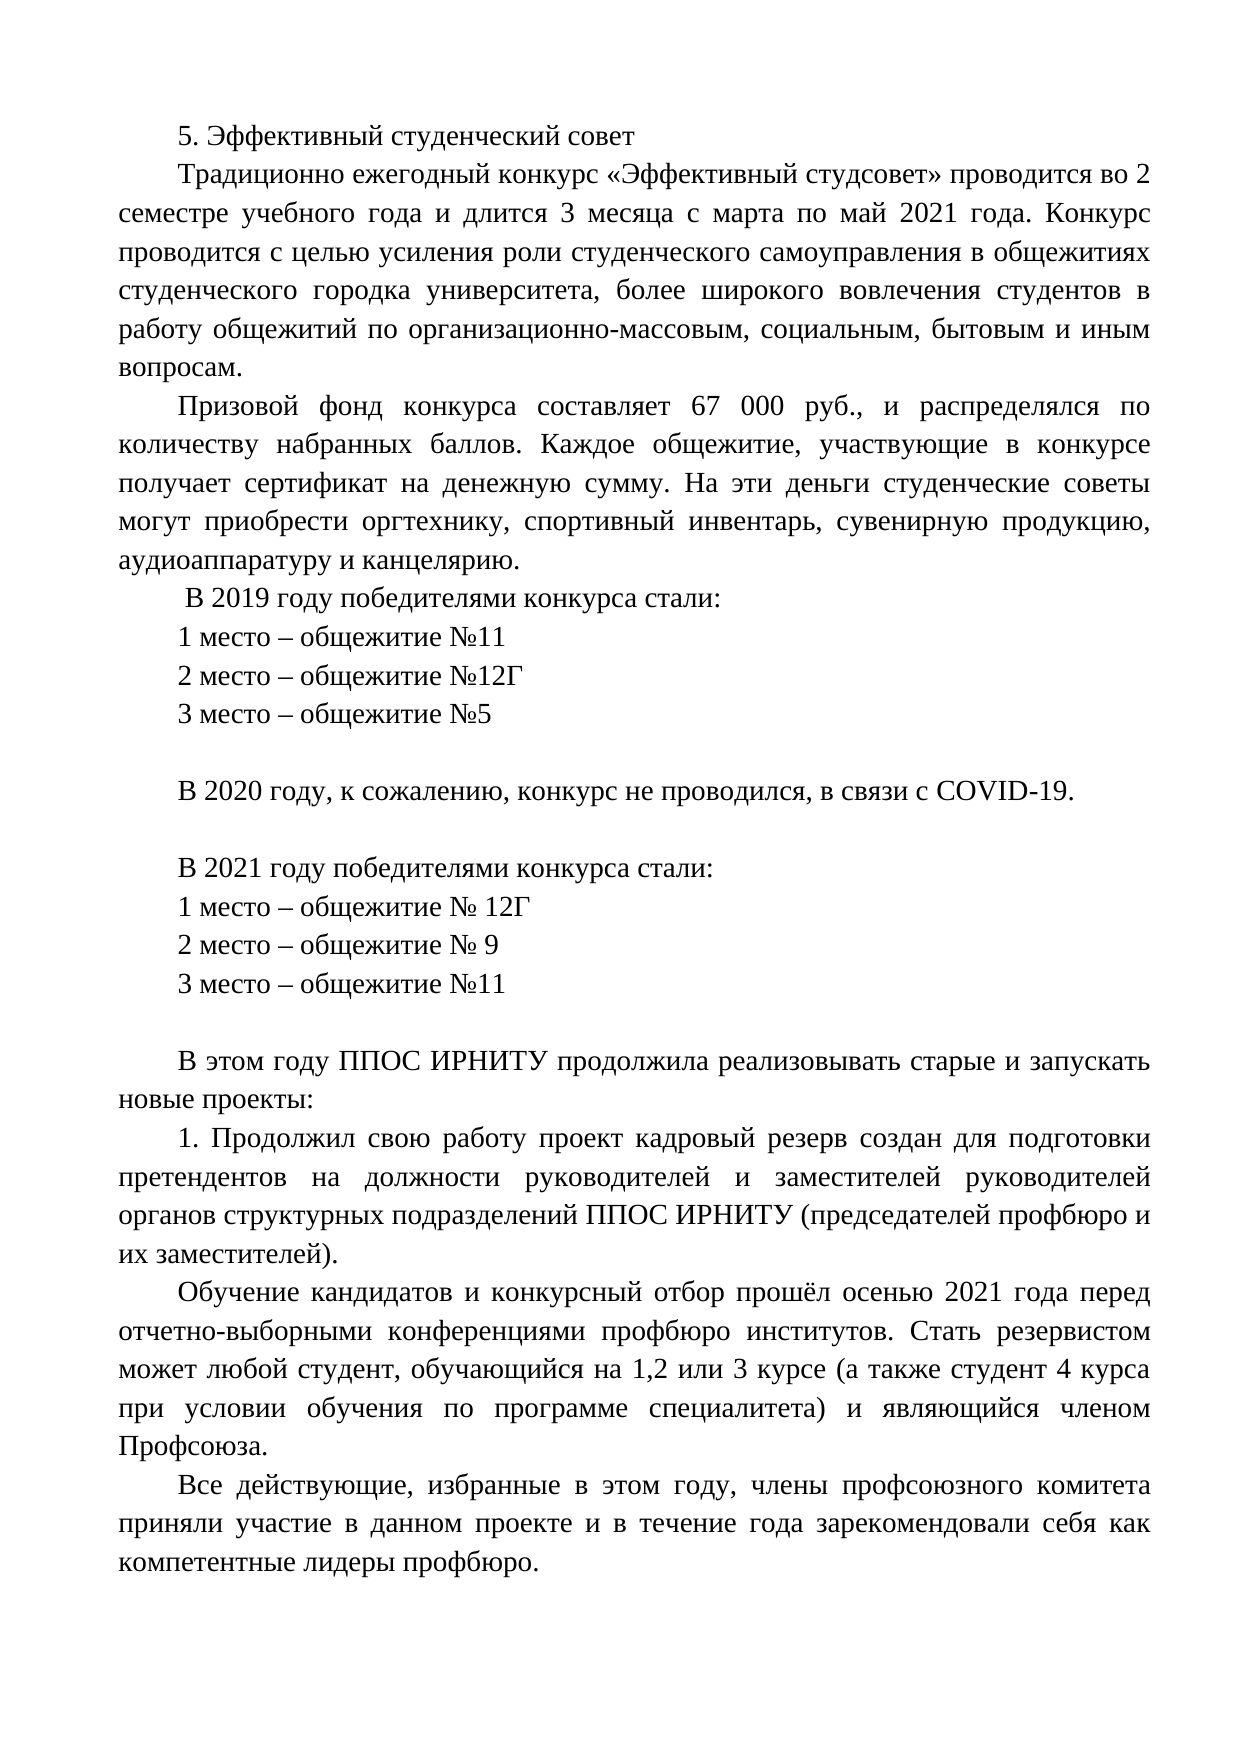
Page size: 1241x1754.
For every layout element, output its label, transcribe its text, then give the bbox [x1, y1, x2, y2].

text 2 место – общежитие № 9 [118, 927, 1152, 961]
text Призовой фонд конкурса составляет 67 000 руб., и распределялся по количеству набранных баллов. Каждое общежитие, участвующие в конкурсе получает сертификат на денежную сумму. На эти деньги студенческие советы могут приобрести оргтехнику, спортивный инвентарь, сувенирную продукцию, аудиоаппаратуру и канцелярию. [118, 388, 1152, 576]
text 3 место – общежитие №5 [118, 696, 1152, 730]
text 1 место – общежитие № 12Г [118, 889, 1152, 922]
text В 2020 году, к сожалению, конкурс не проводился, в связи с COVID-19. [118, 773, 1152, 807]
text Обучение кандидатов и конкурсный отбор прошёл осенью 2021 года перед отчетно-выборными конференциями профбюро институтов. Стать резервистом может любой студент, обучающийся на 1,2 или 3 курсе (а также студент 4 курса при условии обучения по программе специалитета) и являющийся членом Профсоюза. [118, 1274, 1152, 1462]
text 5. Эффективный студенческий совет [118, 118, 1152, 152]
text 2 место – общежитие №12Г [118, 658, 1152, 691]
text В 2021 году победителями конкурса стали: [118, 850, 1152, 884]
text Традиционно ежегодный конкурс «Эффективный студсовет» проводится во 2 семестре учебного года и длится 3 месяца с марта по май 2021 года. Конкурс проводится с целью усиления роли студенческого самоуправления в общежитиях студенческого городка университета, более широкого вовлечения студентов в работу общежитий по организационно-массовым, социальным, бытовым и иным вопросам. [118, 157, 1152, 383]
text 1 место – общежитие №11 [118, 619, 1152, 653]
text В 2019 году победителями конкурса стали: [118, 581, 1152, 614]
text 3 место – общежитие №11 [118, 966, 1152, 999]
text Все действующие, избранные в этом году, члены профсоюзного комитета приняли участие в данном проекте и в течение года зарекомендовали себя как компетентные лидеры профбюро. [118, 1467, 1152, 1578]
text 1. Продолжил свою работу проект кадровый резерв создан для подготовки претендентов на должности руководителей и заместителей руководителей органов структурных подразделений ППОС ИРНИТУ (председателей профбюро и их заместителей). [118, 1120, 1152, 1269]
text В этом году ППОС ИРНИТУ продолжила реализовывать старые и запускать новые проекты: [118, 1043, 1152, 1115]
